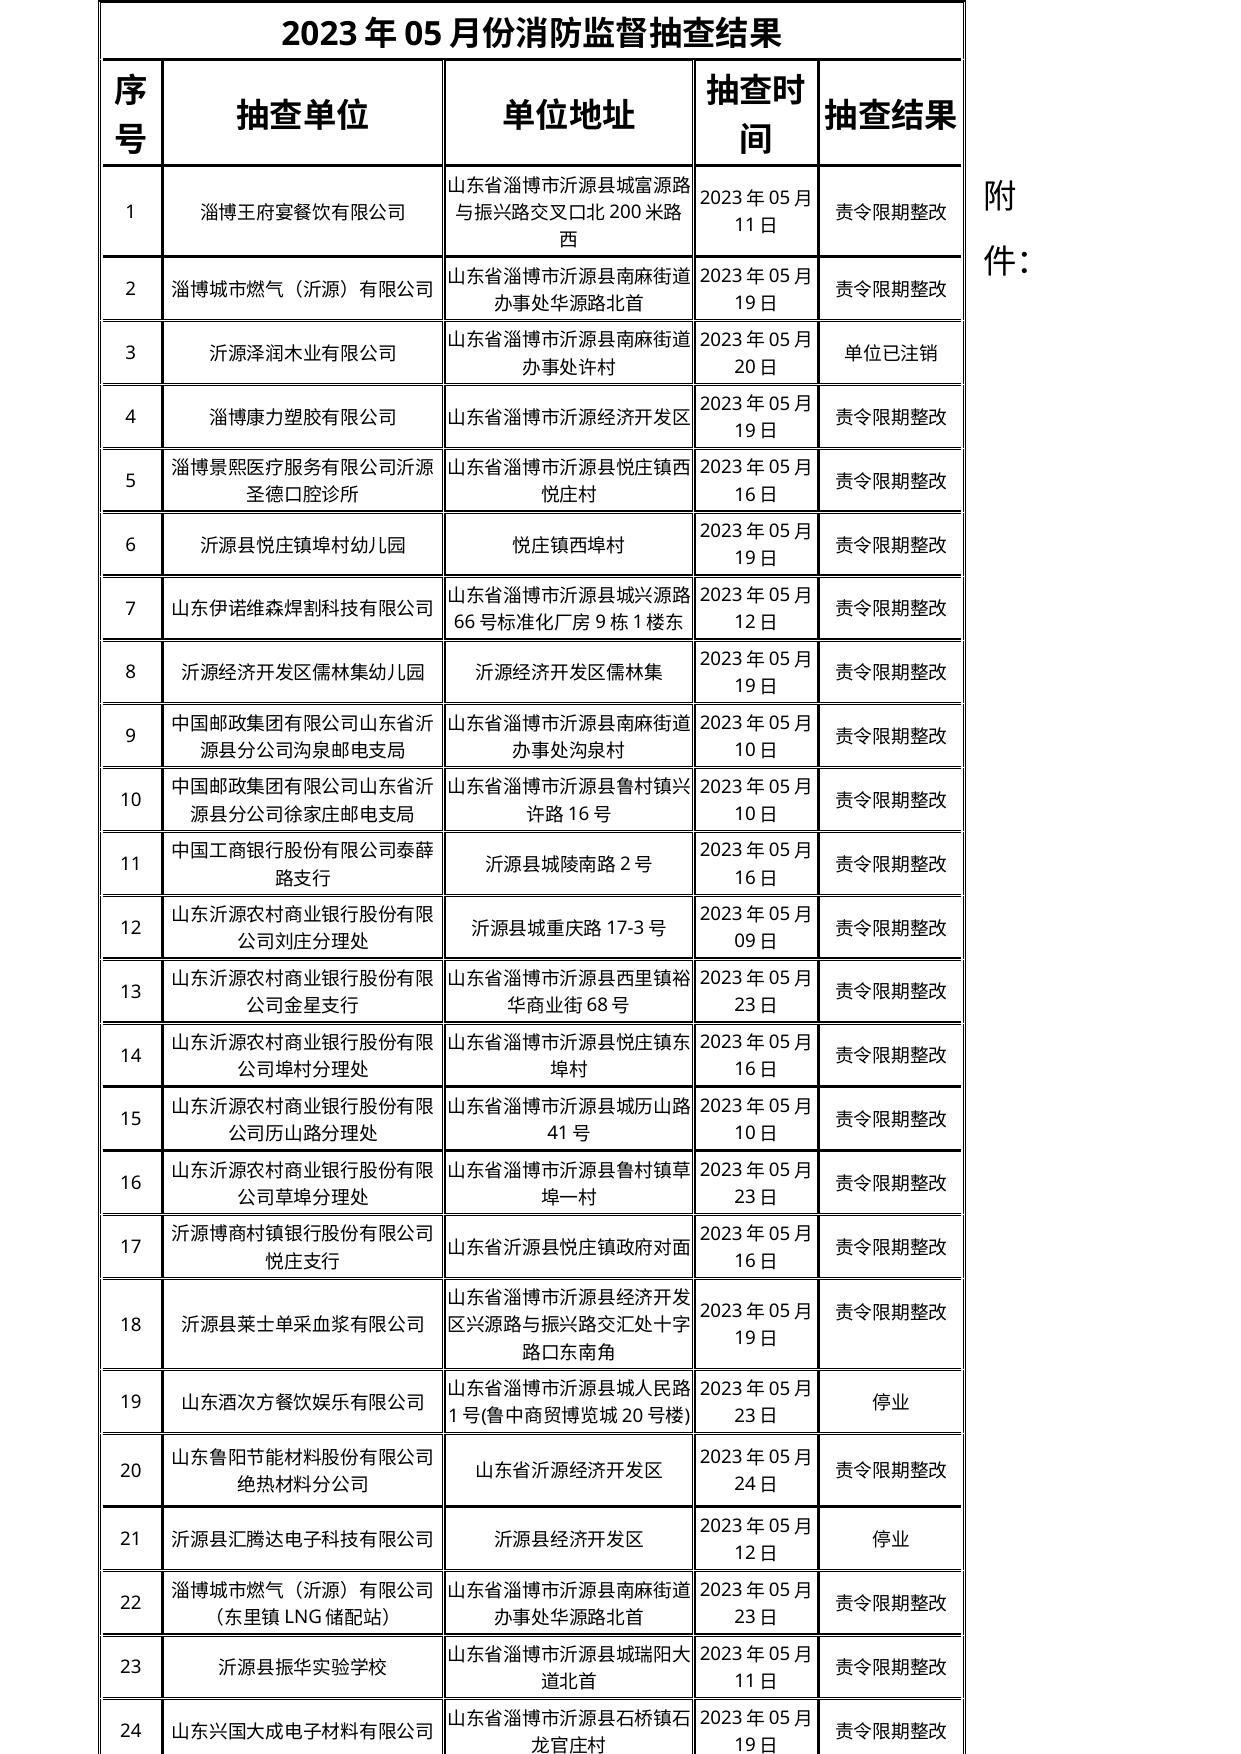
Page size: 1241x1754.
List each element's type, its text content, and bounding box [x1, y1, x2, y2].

table_cell 2023年05月12日 [696, 578, 817, 638]
table_cell 19 [99, 1368, 162, 1431]
table_cell 山东省淄博市沂源县城兴源路66号标准化厂房9栋1楼东 [446, 578, 692, 638]
table_cell 2023年05月16日 [696, 1025, 817, 1085]
table_cell 中国邮政集团有限公司山东省沂源县分公司徐家庄邮电支局 [164, 769, 442, 829]
table_cell 山东兴国大成电子材料有限公司 [164, 1700, 442, 1754]
table_cell 淄博城市燃气（沂源）有限公司（东里镇LNG储配站） [164, 1572, 442, 1633]
table_cell 责令限期整改 [820, 446, 963, 510]
table_cell 责令限期整改 [818, 1569, 964, 1633]
table_cell 2023年05月20日 [696, 322, 817, 383]
table_cell 2023年05月09日 [696, 897, 817, 957]
table_cell 淄博景熙医疗服务有限公司沂源圣德口腔诊所 [164, 450, 442, 510]
table_cell 沂源县城重庆路17-3号 [446, 897, 692, 957]
table_cell 2023年05月19日 [696, 642, 817, 702]
table_cell 责令限期整改 [820, 164, 963, 255]
table_cell 2023年05月23日 [696, 1371, 817, 1431]
table_cell 沂源县振华实验学校 [164, 1637, 442, 1697]
table_cell 沂源经济开发区儒林集 [446, 642, 692, 702]
table_cell 沂源县经济开发区 [446, 1508, 692, 1569]
table_cell 山东省淄博市沂源县南麻街道办事处许村 [446, 322, 692, 383]
table_cell 山东省淄博市沂源县鲁村镇兴许路16号 [446, 769, 692, 829]
table_cell 单位已注销 [818, 319, 964, 383]
table_cell 6 [101, 510, 161, 574]
text 附件： [966, 162, 1053, 292]
table_cell 11 [101, 830, 161, 893]
table_cell 2023年05月24日 [696, 1435, 817, 1505]
table_cell 1 [101, 164, 161, 255]
table_cell 山东鲁阳节能材料股份有限公司绝热材料分公司 [164, 1435, 442, 1505]
table_cell 2023年05月19日 [696, 258, 817, 319]
table_cell 2023年05月23日 [696, 1572, 817, 1633]
table_cell 山东省淄博市沂源县南麻街道办事处华源路北首 [446, 258, 692, 319]
table_cell 责令限期整改 [818, 766, 964, 829]
table_cell 18 [99, 1277, 162, 1368]
table_cell 8 [101, 638, 161, 702]
table_cell 山东省淄博市沂源经济开发区 [446, 386, 692, 446]
table_cell 2023年05月23日 [696, 961, 817, 1021]
table_cell 沂源经济开发区儒林集幼儿园 [164, 642, 442, 702]
table_cell 山东省淄博市沂源县城人民路1号(鲁中商贸博览城20号楼) [446, 1371, 692, 1431]
table_cell 山东沂源农村商业银行股份有限公司刘庄分理处 [164, 897, 442, 957]
table_cell 山东沂源农村商业银行股份有限公司草埠分理处 [164, 1152, 442, 1213]
table_cell 15 [101, 1085, 161, 1149]
table_cell 12 [101, 894, 161, 957]
table_cell 山东沂源农村商业银行股份有限公司历山路分理处 [164, 1088, 442, 1149]
table_cell 责令限期整改 [820, 894, 963, 957]
table_cell 淄博城市燃气（沂源）有限公司 [164, 258, 442, 319]
table_cell 2023年05月10日 [696, 705, 817, 766]
table_cell 山东省淄博市沂源县南麻街道办事处华源路北首 [446, 1572, 692, 1633]
table_cell 7 [101, 574, 161, 638]
table_cell 5 [101, 446, 161, 510]
table_cell 抽查时间 [696, 61, 817, 164]
table_header 2023年05月份消防监督抽查结果 [101, 3, 963, 58]
table_cell 悦庄镇西埠村 [446, 514, 692, 574]
table_cell 2 [101, 255, 161, 319]
table_cell 责令限期整改 [820, 510, 963, 574]
table_cell 2023年05月16日 [696, 450, 817, 510]
table_cell 山东沂源农村商业银行股份有限公司金星支行 [164, 961, 442, 1021]
table_cell 10 [99, 766, 162, 829]
table_cell 山东省淄博市沂源县悦庄镇东埠村 [446, 1025, 692, 1085]
table_cell 2023年05月16日 [696, 833, 817, 893]
table_cell 沂源县莱士单采血浆有限公司 [164, 1280, 442, 1368]
table_cell 责令限期整改 [820, 574, 963, 638]
table_cell 责令限期整改 [820, 1633, 963, 1697]
table_cell 2023年05月16日 [696, 1216, 817, 1277]
table_cell 山东省淄博市沂源县悦庄镇西悦庄村 [446, 450, 692, 510]
table_cell 21 [101, 1505, 161, 1569]
table_cell 2023年05月11日 [696, 1637, 817, 1697]
table_cell 16 [101, 1149, 161, 1213]
table_cell 责令限期整改 [820, 1021, 963, 1085]
table_cell 14 [101, 1021, 161, 1085]
table_cell 责令限期整改 [818, 1277, 964, 1368]
table_cell 沂源县城陵南路2号 [446, 833, 692, 893]
table_cell 停业 [820, 1505, 963, 1569]
table_cell 2023年05月10日 [696, 1088, 817, 1149]
table_cell 淄博康力塑胶有限公司 [164, 386, 442, 446]
table_cell 山东沂源农村商业银行股份有限公司埠村分理处 [164, 1025, 442, 1085]
table_cell 责令限期整改 [820, 830, 963, 893]
table_cell 抽查单位 [164, 61, 442, 164]
table_cell 沂源泽润木业有限公司 [164, 322, 442, 383]
table_cell 20 [101, 1431, 161, 1505]
table_cell 淄博王府宴餐饮有限公司 [164, 167, 442, 255]
table_cell 沂源县悦庄镇埠村幼儿园 [164, 514, 442, 574]
table_cell 4 [99, 383, 162, 446]
table_cell 24 [99, 1697, 162, 1754]
table_cell 17 [99, 1213, 162, 1277]
table_cell 23 [101, 1633, 161, 1697]
table_cell 2023年05月11日 [696, 167, 817, 255]
table_cell 沂源县汇腾达电子科技有限公司 [164, 1508, 442, 1569]
table_cell 责令限期整改 [818, 1697, 964, 1754]
table_cell 2023年05月12日 [696, 1508, 817, 1569]
table_cell 2023年05月23日 [696, 1152, 817, 1213]
table_cell 山东省淄博市沂源县石桥镇石龙官庄村 [446, 1700, 692, 1754]
table_cell 山东酒次方餐饮娱乐有限公司 [164, 1371, 442, 1431]
table_cell 山东省沂源县悦庄镇政府对面 [446, 1216, 692, 1277]
table_cell 责令限期整改 [820, 1149, 963, 1213]
table_cell 责令限期整改 [818, 702, 964, 766]
table_cell 2023年05月10日 [696, 769, 817, 829]
table_cell 山东省淄博市沂源县城历山路41号 [446, 1088, 692, 1149]
table_cell 责令限期整改 [820, 638, 963, 702]
table_cell 山东省淄博市沂源县经济开发区兴源路与振兴路交汇处十字路口东南角 [446, 1280, 692, 1368]
table_cell 山东省淄博市沂源县鲁村镇草埠一村 [446, 1152, 692, 1213]
table_cell 抽查结果 [820, 58, 964, 164]
table_cell 2023年05月19日 [696, 1280, 817, 1368]
table_cell 3 [99, 319, 162, 383]
table_cell 责令限期整改 [818, 383, 964, 446]
table_cell 责令限期整改 [820, 1085, 963, 1149]
table_cell 山东伊诺维森焊割科技有限公司 [164, 578, 442, 638]
table_cell 山东省淄博市沂源县城富源路与振兴路交叉口北200米路西 [446, 167, 692, 255]
table_cell 2023年05月19日 [696, 514, 817, 574]
table_cell 13 [101, 957, 161, 1021]
table_cell 责令限期整改 [820, 1431, 963, 1505]
table_cell 沂源博商村镇银行股份有限公司悦庄支行 [164, 1216, 442, 1277]
table_cell 序号 [99, 58, 161, 164]
table_cell 2023年05月19日 [696, 1700, 817, 1754]
table_cell 9 [99, 702, 162, 766]
table_cell 中国邮政集团有限公司山东省沂源县分公司沟泉邮电支局 [164, 705, 442, 766]
table_cell 停业 [818, 1368, 964, 1431]
table_cell 责令限期整改 [820, 957, 963, 1021]
table_cell 2023年05月19日 [696, 386, 817, 446]
table_cell 山东省淄博市沂源县西里镇裕华商业街68号 [446, 961, 692, 1021]
table_cell 山东省沂源经济开发区 [446, 1435, 692, 1505]
table_cell 单位地址 [446, 61, 692, 164]
table_cell 山东省淄博市沂源县城瑞阳大道北首 [446, 1637, 692, 1697]
table_cell 山东省淄博市沂源县南麻街道办事处沟泉村 [446, 705, 692, 766]
table_cell 中国工商银行股份有限公司泰薛路支行 [164, 833, 442, 893]
table_cell 责令限期整改 [818, 1213, 964, 1277]
table_cell 22 [99, 1569, 162, 1633]
table_cell 责令限期整改 [820, 255, 963, 319]
